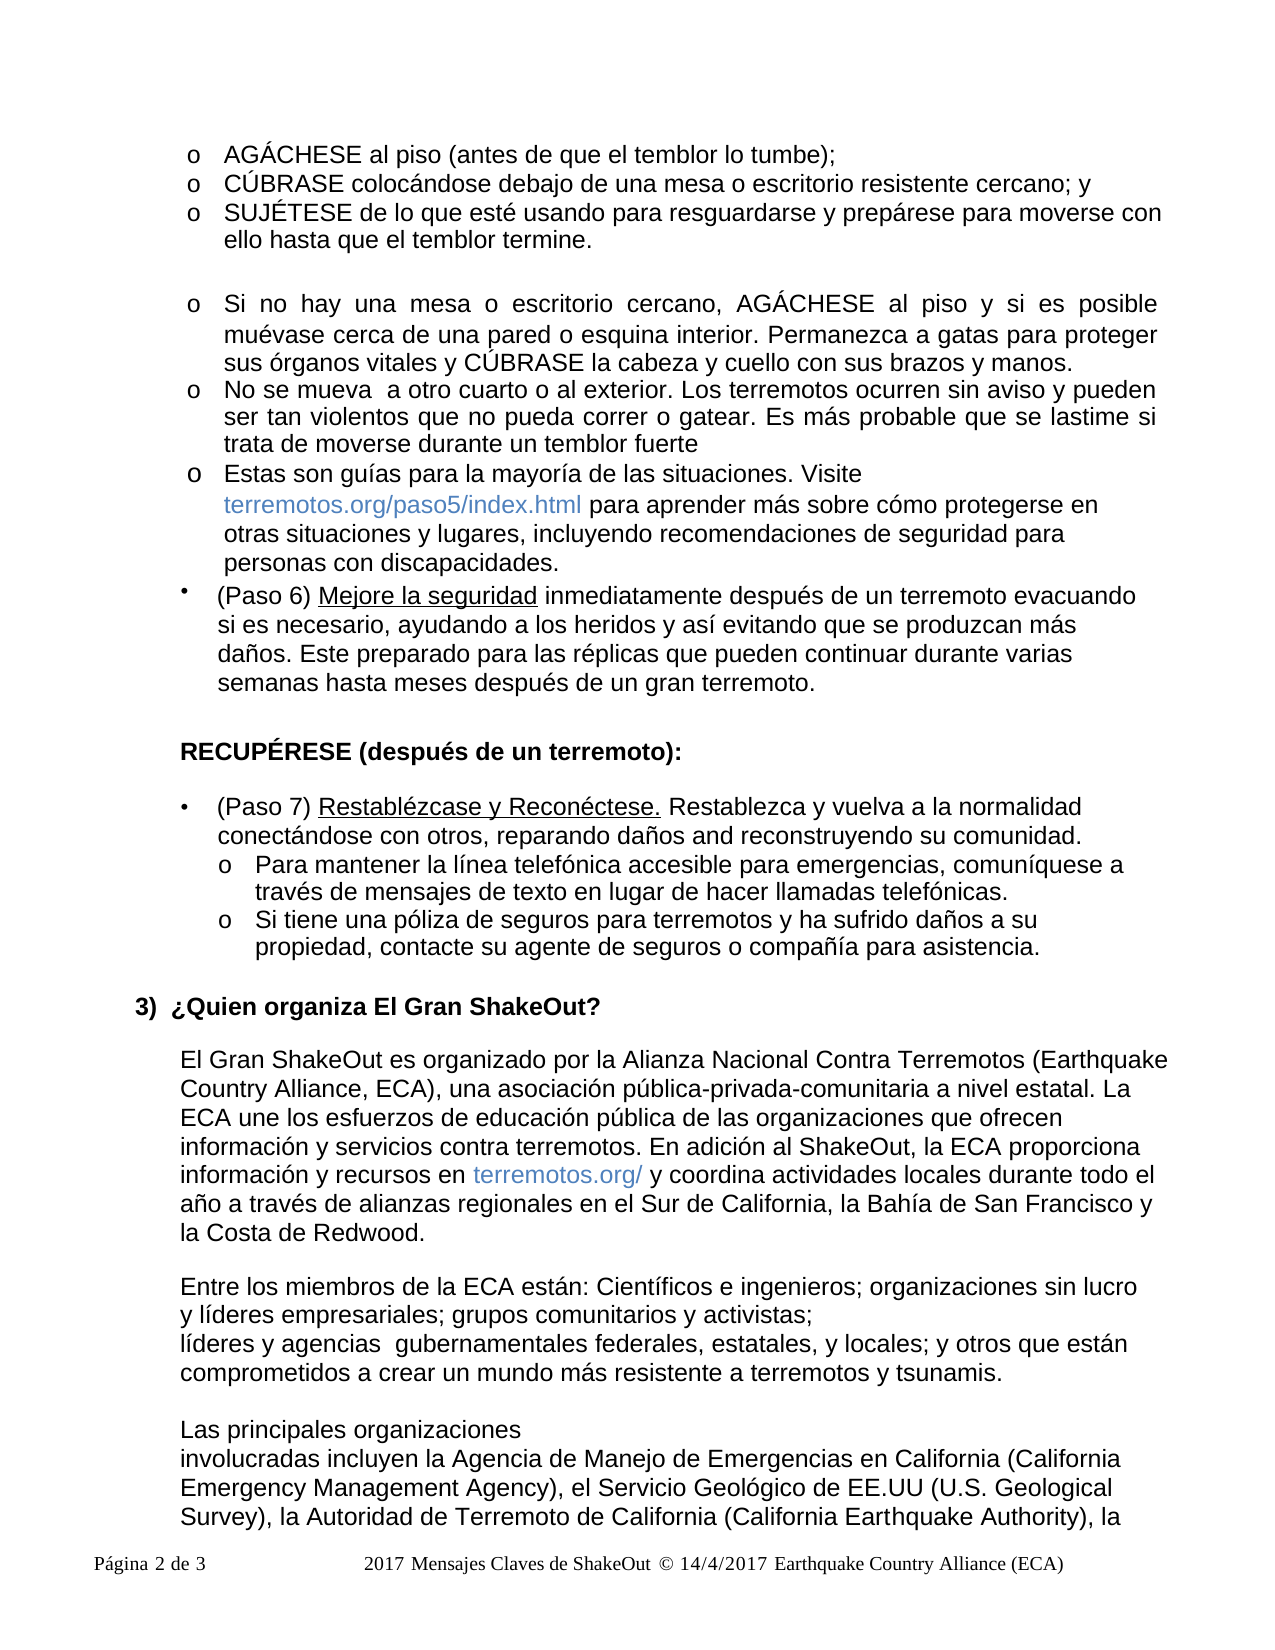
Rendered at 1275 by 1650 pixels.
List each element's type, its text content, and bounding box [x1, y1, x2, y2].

list SUJÉTESE de lo que esté usando para resguardarse y prepárese para moverse con ello hasta que el temblor termine. [186, 200, 1179, 254]
text RECUPÉRESE (después de un terremoto): [180, 736, 1179, 765]
text Las principales organizaciones [180, 1415, 1155, 1444]
list Estas son guías para la mayoría de las situaciones. Visite terremotos.org/paso5/index.html para aprender más sobre cómo protegerse en otras situaciones y lugares, incluyendo recomendaciones de seguridad para personas con discapacidades. [186, 459, 1148, 576]
text Entre los miembros de la ECA están: Científicos e ingenieros; organizaciones sin lucro y líderes empresariales; grupos comunitarios y activistas; [180, 1271, 1155, 1329]
text involucradas incluyen la Agencia de Manejo de Emergencias en California (California [180, 1444, 1155, 1473]
text o Para mantener la línea telefónica accesible para emergencias, comuníquese a través de mensajes de texto en lugar de hacer llamadas telefónicas. [217, 851, 1172, 906]
list AGÁCHESE al piso (antes de que el temblor lo tumbe); [186, 142, 1179, 169]
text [180, 1473, 1155, 1530]
text • (Paso 7) Restablézcase y Reconéctese. Restablezca y vuelva a la normalidad conectándose con otros, reparando daños and reconstruyendo su comunidad. [180, 792, 1097, 849]
list No se mueva a otro cuarto o al exterior. Los terremotos ocurren sin aviso y pueden ser tan violentos que no pueda correr o gatear. Es más probable que se lastime si trata de moverse durante un temblor fuerte [186, 377, 1158, 458]
text 3) ¿Quien organiza El Gran ShakeOut? [105, 992, 1179, 1021]
list Si no hay una mesa o escritorio cercano, AGÁCHESE al piso y si es posible muévase cerca de una pared o esquina interior. Permanezca a gatas para proteger sus órganos vitales y CÚBRASE la cabeza y cuello con sus brazos y manos. [186, 289, 1159, 377]
list CÚBRASE colocándose debajo de una mesa o escritorio resistente cercano; y [186, 169, 1179, 200]
text líderes y agencias gubernamentales federales, estatales, y locales; y otros que están comprometidos a crear un mundo más resistente a terremotos y tsunamis. [180, 1329, 1155, 1386]
text o Si tiene una póliza de seguros para terremotos y ha sufrido daños a su propiedad, contacte su agente de seguros o compañía para asistencia. [217, 906, 1087, 961]
text • (Paso 6) Mejore la seguridad inmediatamente después de un terremoto evacuando si es necesario, ayudando a los heridos y así evitando que se produzcan más daños. Este preparado para las réplicas que pueden continuar durante varias semanas hasta meses después de un gran terremoto. [180, 576, 1155, 696]
text El Gran ShakeOut es organizado por la Alianza Nacional Contra Terremotos (Earthquake Country Alliance, ECA), una asociación pública-privada-comunitaria a nivel estatal. La ECA une los esfuerzos de educación pública de las organizaciones que ofrecen información y servicios contra terremotos. En adición al ShakeOut, la ECA proporciona información y recursos en terremotos.org/ y coordina actividades locales durante todo el año a través de alianzas regionales en el Sur de California, la Bahía de San Francisco y la Costa de Redwood. [180, 1046, 1171, 1247]
